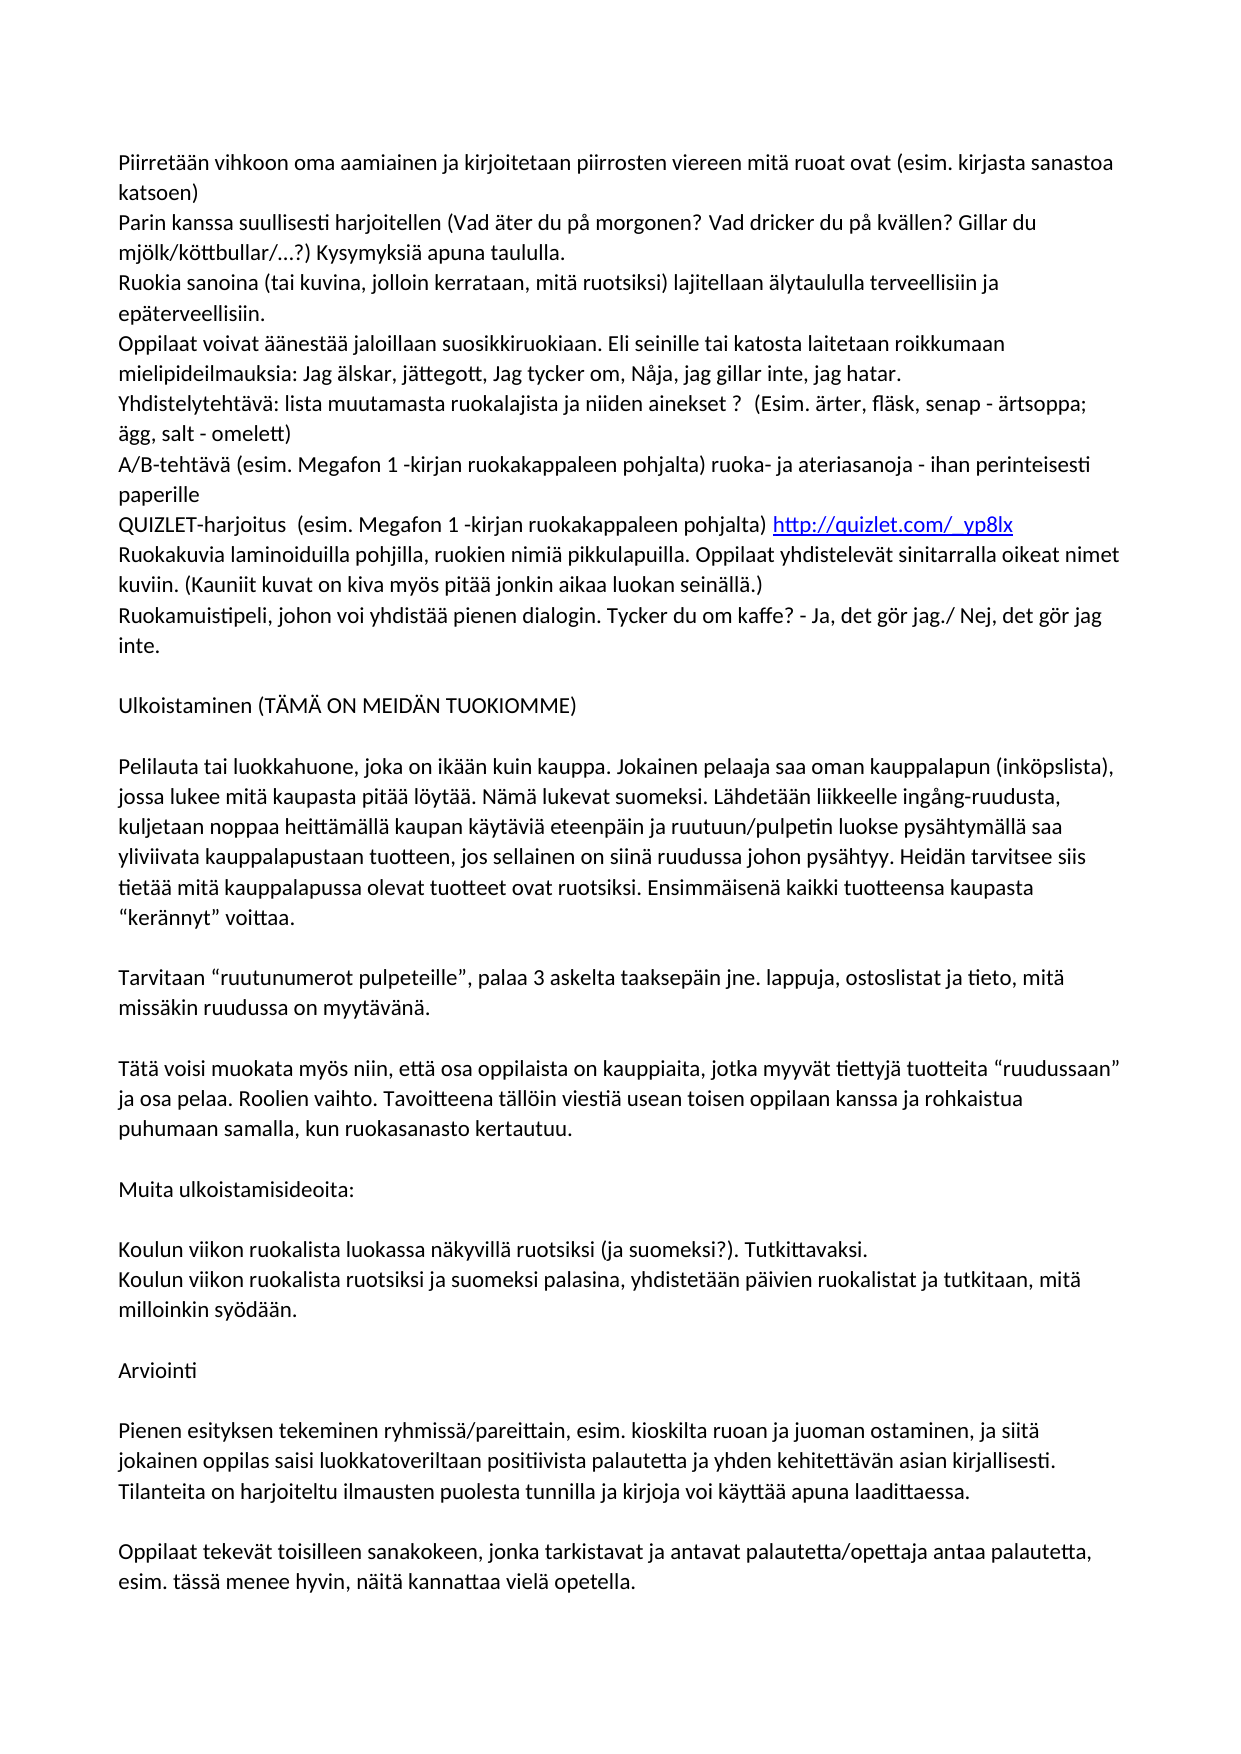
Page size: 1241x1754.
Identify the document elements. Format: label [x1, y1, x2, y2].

text [118, 148, 1122, 1595]
